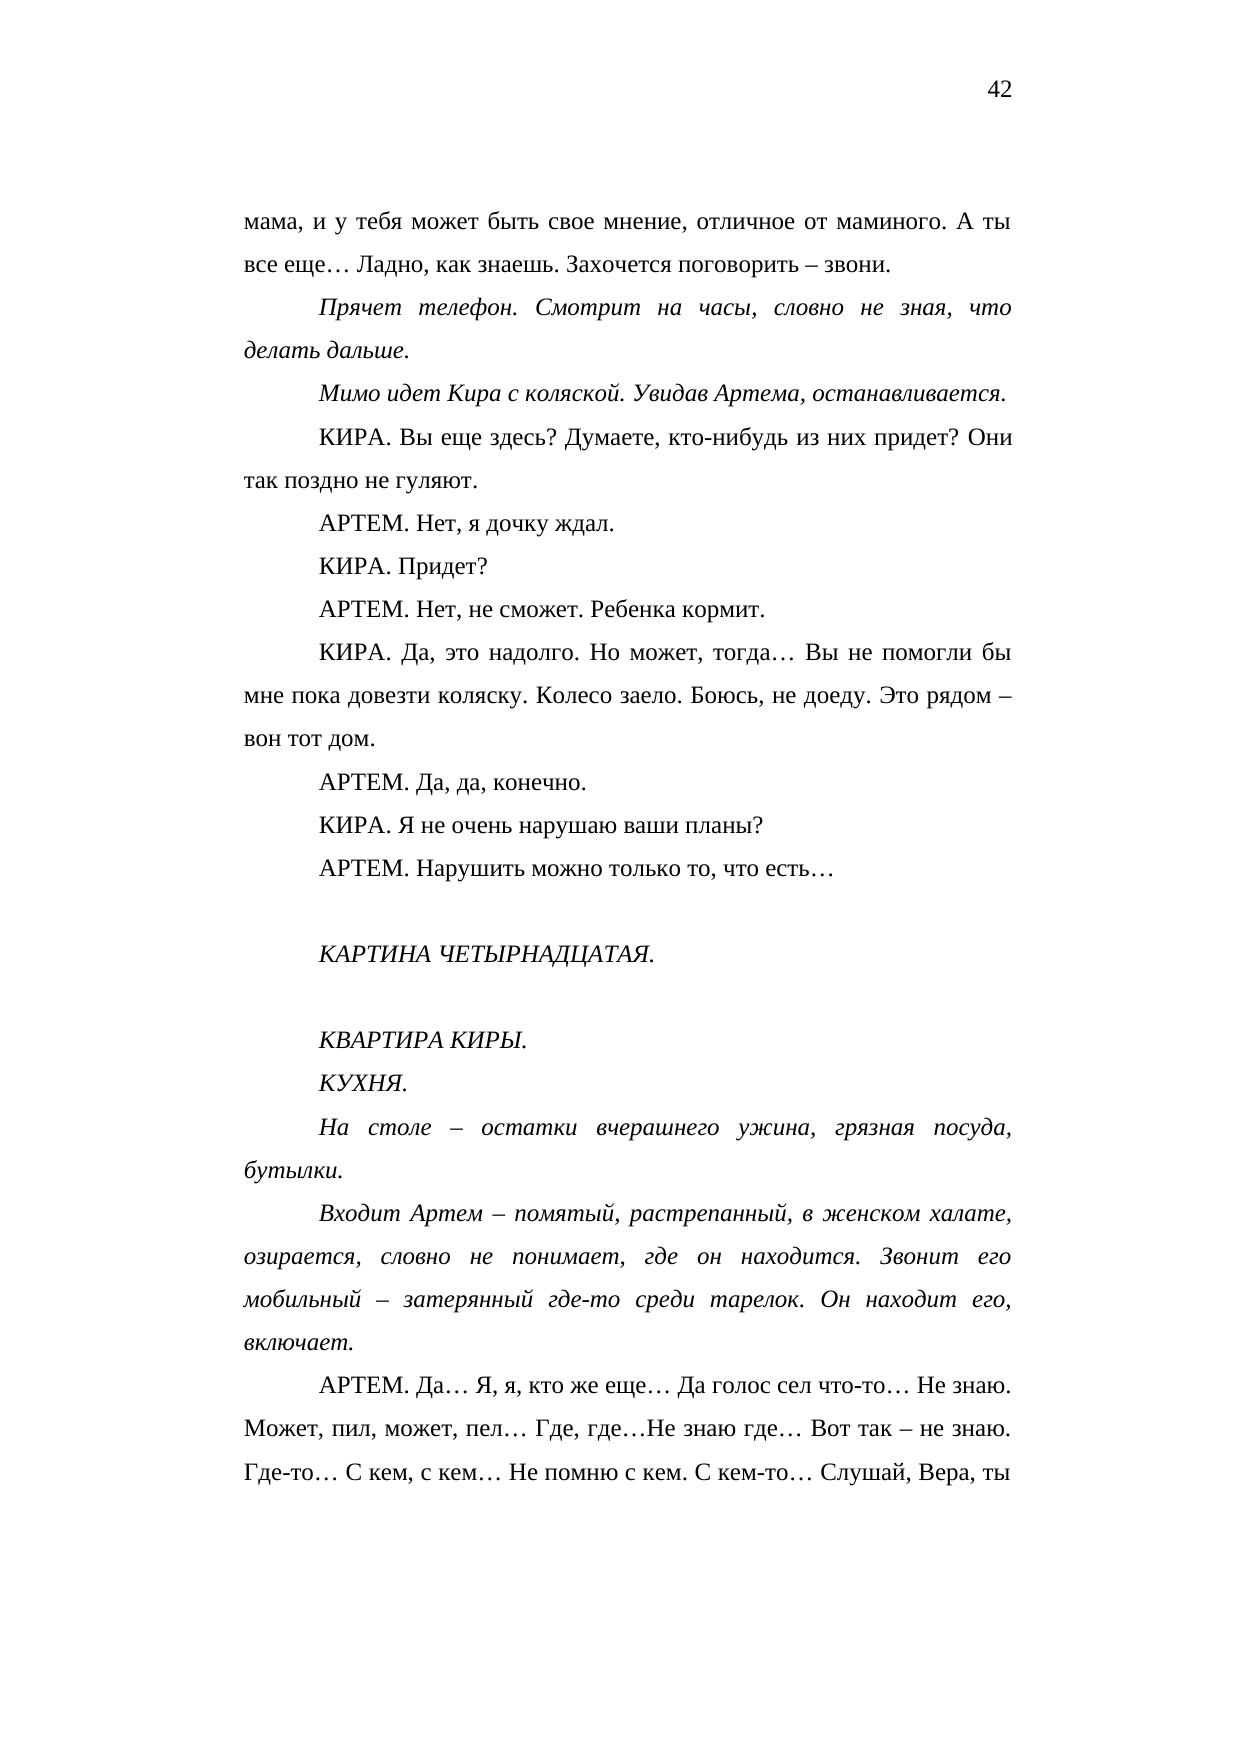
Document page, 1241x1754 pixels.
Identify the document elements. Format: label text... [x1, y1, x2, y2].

text КВАРТИРА КИРЫ. [244, 1025, 1012, 1054]
text КИРА. Вы еще здесь? Думаете, кто-нибудь из них придет? Они так поздно не гуляют. [244, 422, 1012, 493]
text АРТЕМ. Нет, не сможет. Ребенка кормит. [244, 594, 1012, 623]
text Прячет телефон. Смотрит на часы, словно не зная, что делать дальше. [244, 292, 1012, 364]
text АРТЕМ. Нарушить можно только то, что есть… [244, 853, 1012, 882]
text АРТЕМ. Да, да, конечно. [244, 767, 1012, 795]
text КИРА. Придет? [244, 551, 1012, 580]
text КИРА. Я не очень нарушаю ваши планы? [244, 810, 1012, 838]
text КИРА. Да, это надолго. Но может, тогда… Вы не помогли бы мне пока довезти коляску. Колесо заело. Боюсь, не доеду. Это рядом – вон тот дом. [244, 637, 1012, 752]
text КАРТИНА ЧЕТЫРНАДЦАТАЯ. [244, 939, 1012, 968]
text КУХНЯ. [244, 1068, 1012, 1097]
text Мимо идет Кира с коляской. Увидав Артема, останавливается. [244, 378, 1012, 407]
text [244, 1370, 1012, 1485]
text Входит Артем – помятый, растрепанный, в женском халате, озирается, словно не понимает, где он находится. Звонит его мобильный – затерянный где-то среди тарелок. Он находит его, включает. [244, 1198, 1012, 1356]
text На столе – остатки вчерашнего ужина, грязная посуда, бутылки. [244, 1112, 1012, 1183]
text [244, 206, 1012, 278]
text АРТЕМ. Нет, я дочку ждал. [244, 508, 1012, 537]
